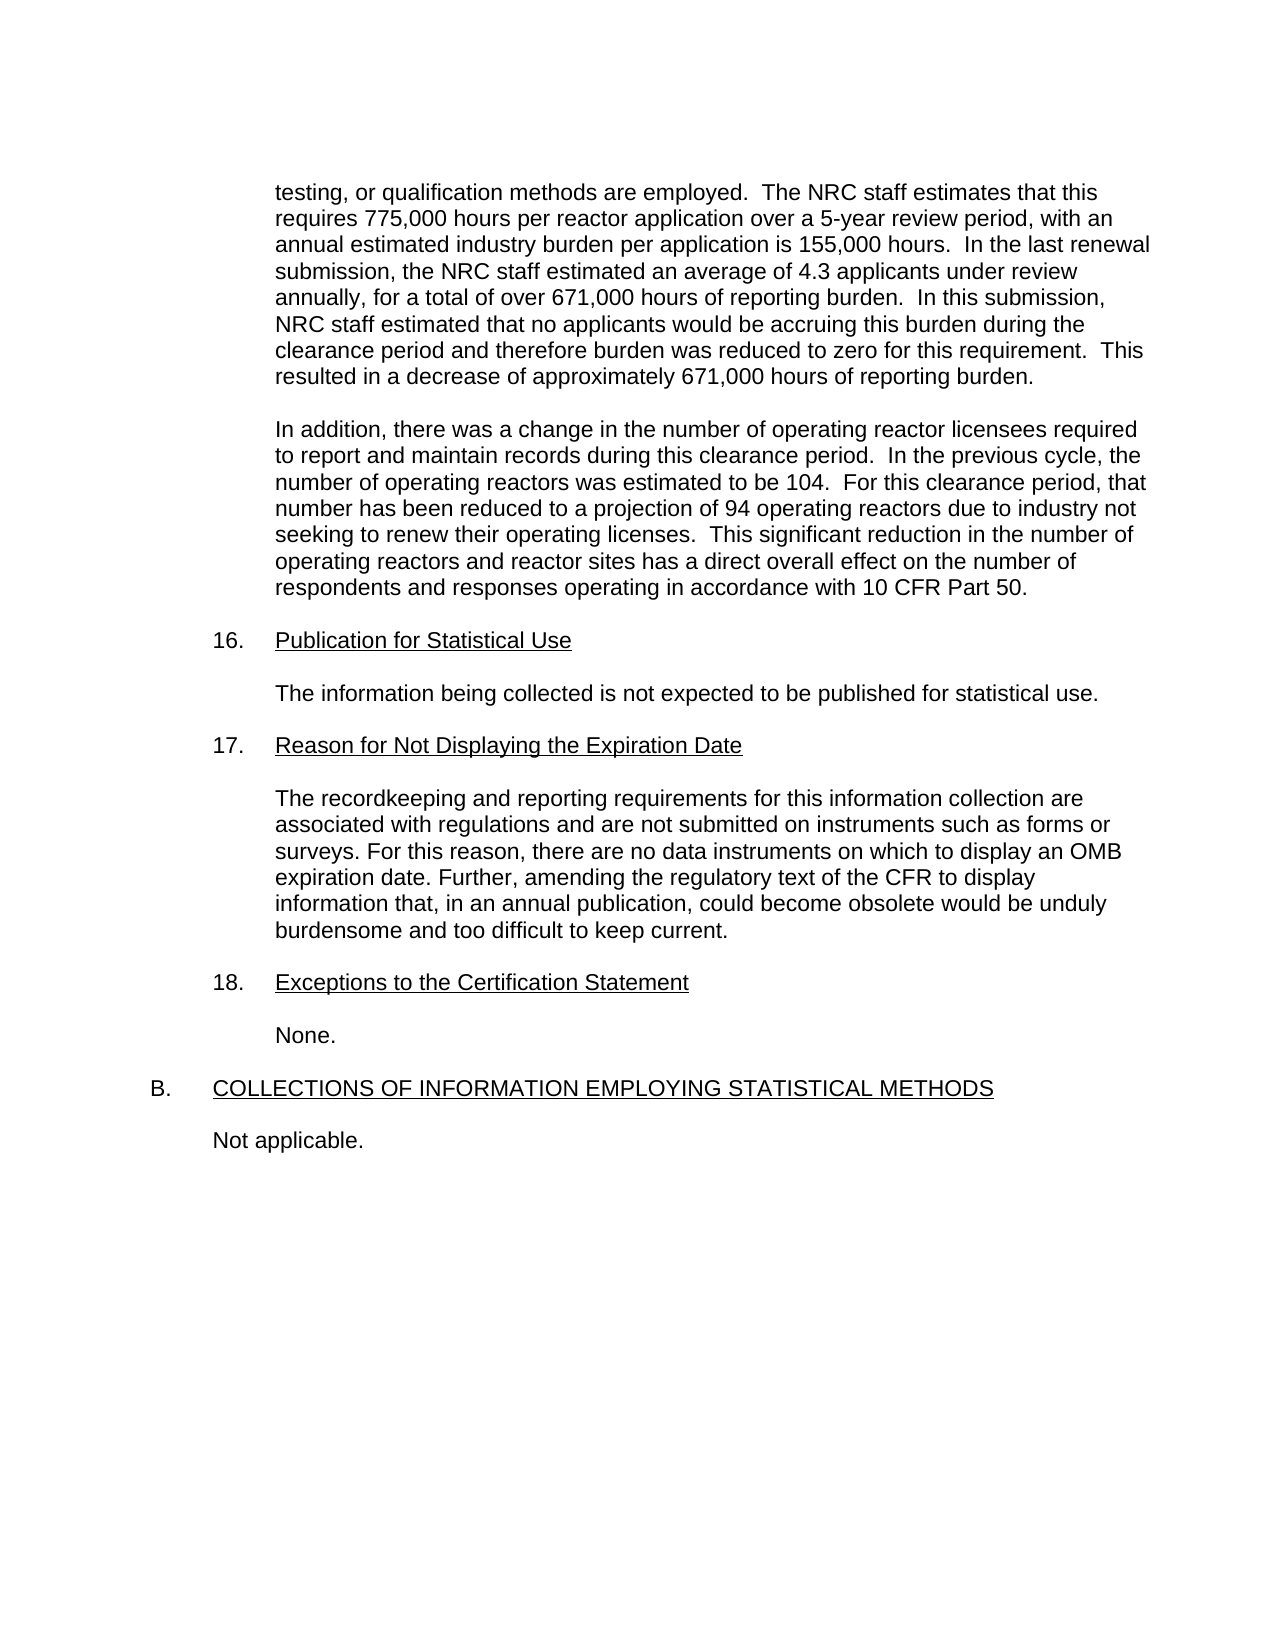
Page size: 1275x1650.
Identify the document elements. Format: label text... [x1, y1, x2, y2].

text B. COLLECTIONS OF INFORMATION EMPLOYING STATISTICAL METHODS [150, 1075, 1153, 1101]
text 18. Exceptions to the Certification Statement [150, 969, 1153, 996]
text None. [275, 1022, 1153, 1048]
text The recordkeeping and reporting requirements for this information collection are associated with regulations and are not submitted on instruments such as forms or surveys. For this reason, there are no data instruments on which to display an OMB expiration date. Further, amending the regulatory text of the CFR to display information that, in an annual publication, could become obsolete would be unduly burdensome and too difficult to keep current. [275, 785, 1153, 943]
text Not applicable. [212, 1127, 1153, 1154]
text In addition, there was a change in the number of operating reactor licensees required to report and maintain records during this clearance period. In the previous cycle, the number of operating reactors was estimated to be 104. For this clearance period, that number has been reduced to a projection of 94 operating reactors due to industry not seeking to renew their operating licenses. This significant reduction in the number of operating reactors and reactor sites has a direct overall effect on the number of respondents and responses operating in accordance with 10 CFR Part 50. [275, 416, 1153, 600]
text 16. Publication for Statistical Use [212, 627, 1153, 653]
text 17. Reason for Not Displaying the Expiration Date [212, 732, 1153, 758]
text The information being collected is not expected to be published for statistical use. [275, 679, 1153, 706]
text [272, 179, 1153, 389]
